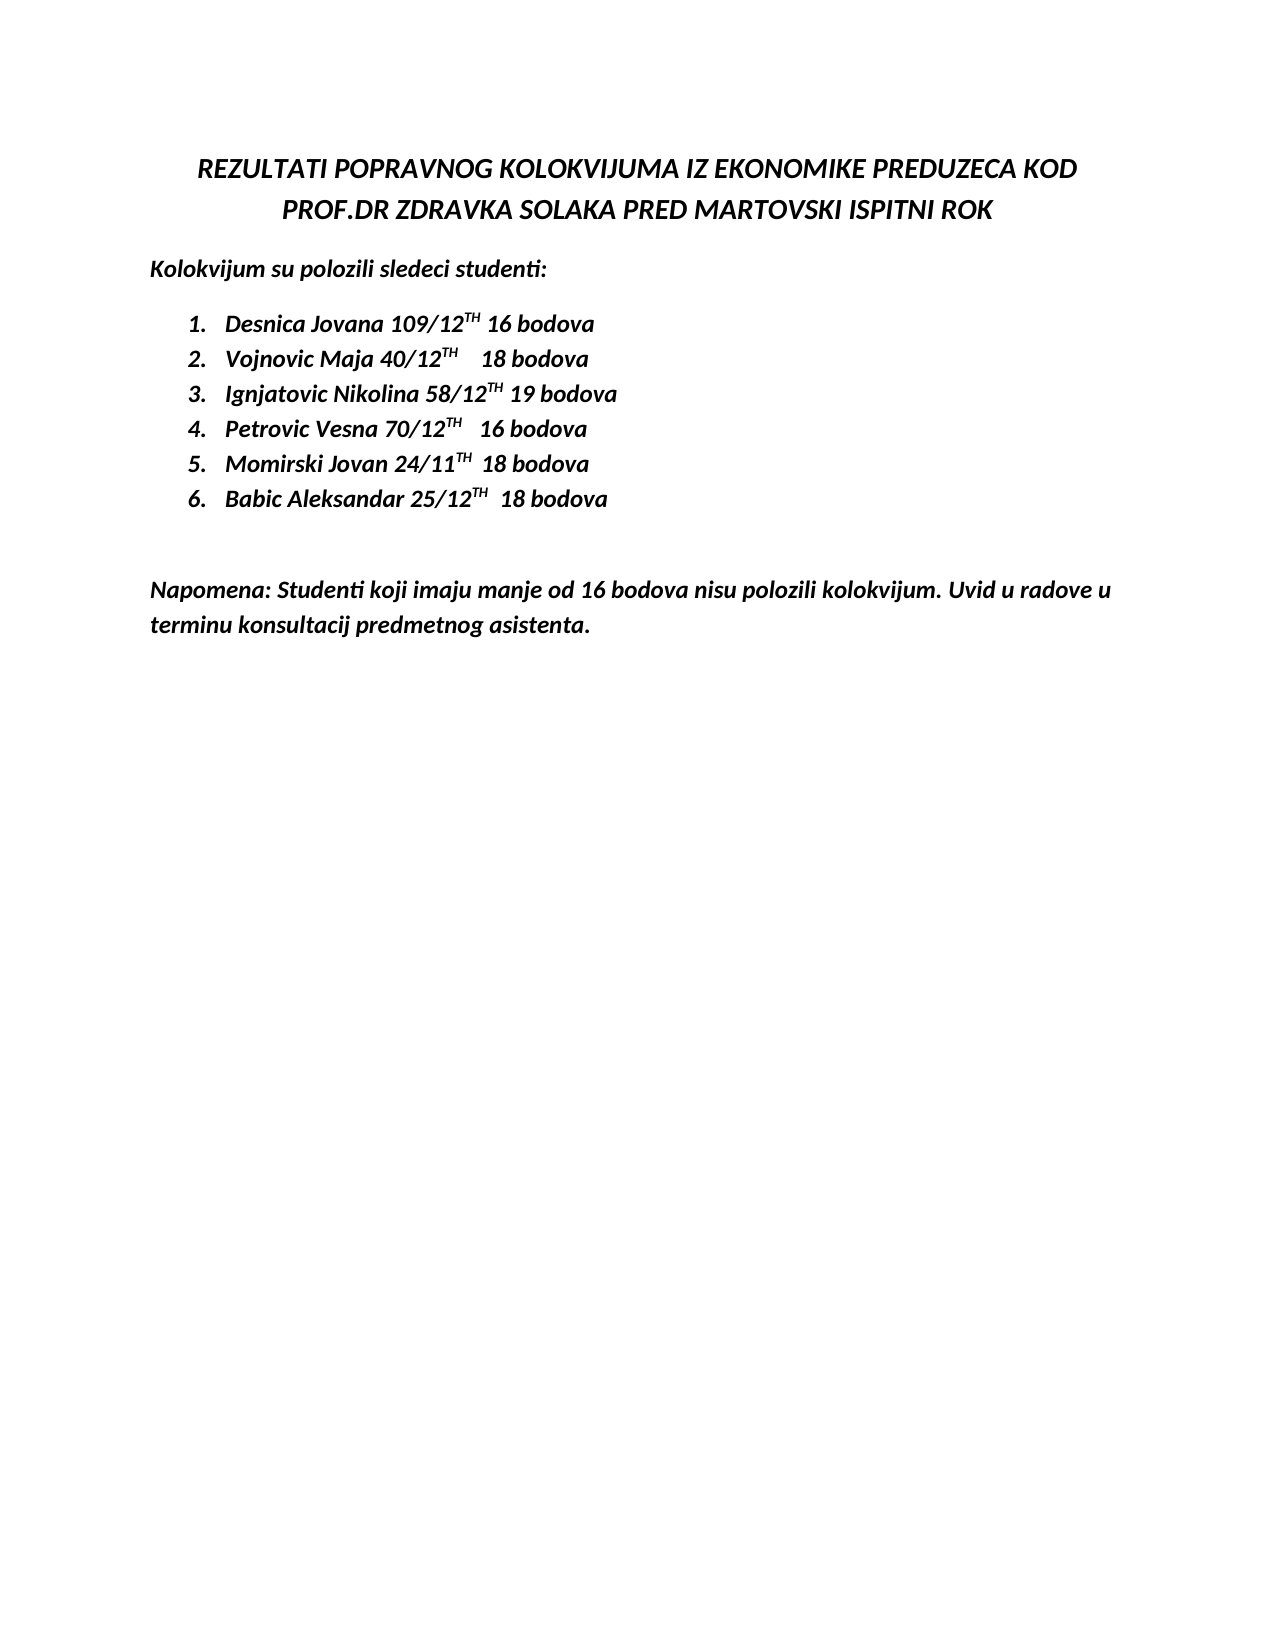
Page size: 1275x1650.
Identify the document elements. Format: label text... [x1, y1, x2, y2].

text Napomena: Studenti koji imaju manje od 16 bodova nisu polozili kolokvijum. Uvid u radove u terminu konsultacij predmetnog asistenta. [150, 574, 1125, 640]
list Momirski Jovan 24/11TH 18 bodova [187, 448, 1125, 479]
list Desnica Jovana 109/12TH 16 bodova [187, 308, 1125, 339]
text Kolokvijum su polozili sledeci studenti: [150, 253, 1125, 283]
list Petrovic Vesna 70/12TH 16 bodova [187, 413, 1125, 444]
list Ignjatovic Nikolina 58/12TH 19 bodova [187, 378, 1125, 409]
text REZULTATI POPRAVNOG KOLOKVIJUMA IZ EKONOMIKE PREDUZECA KOD PROF.DR ZDRAVKA SOLAKA PRED MARTOVSKI ISPITNI ROK [150, 150, 1125, 227]
list Vojnovic Maja 40/12TH 18 bodova [187, 343, 1125, 374]
list Babic Aleksandar 25/12TH 18 bodova [187, 483, 1125, 514]
